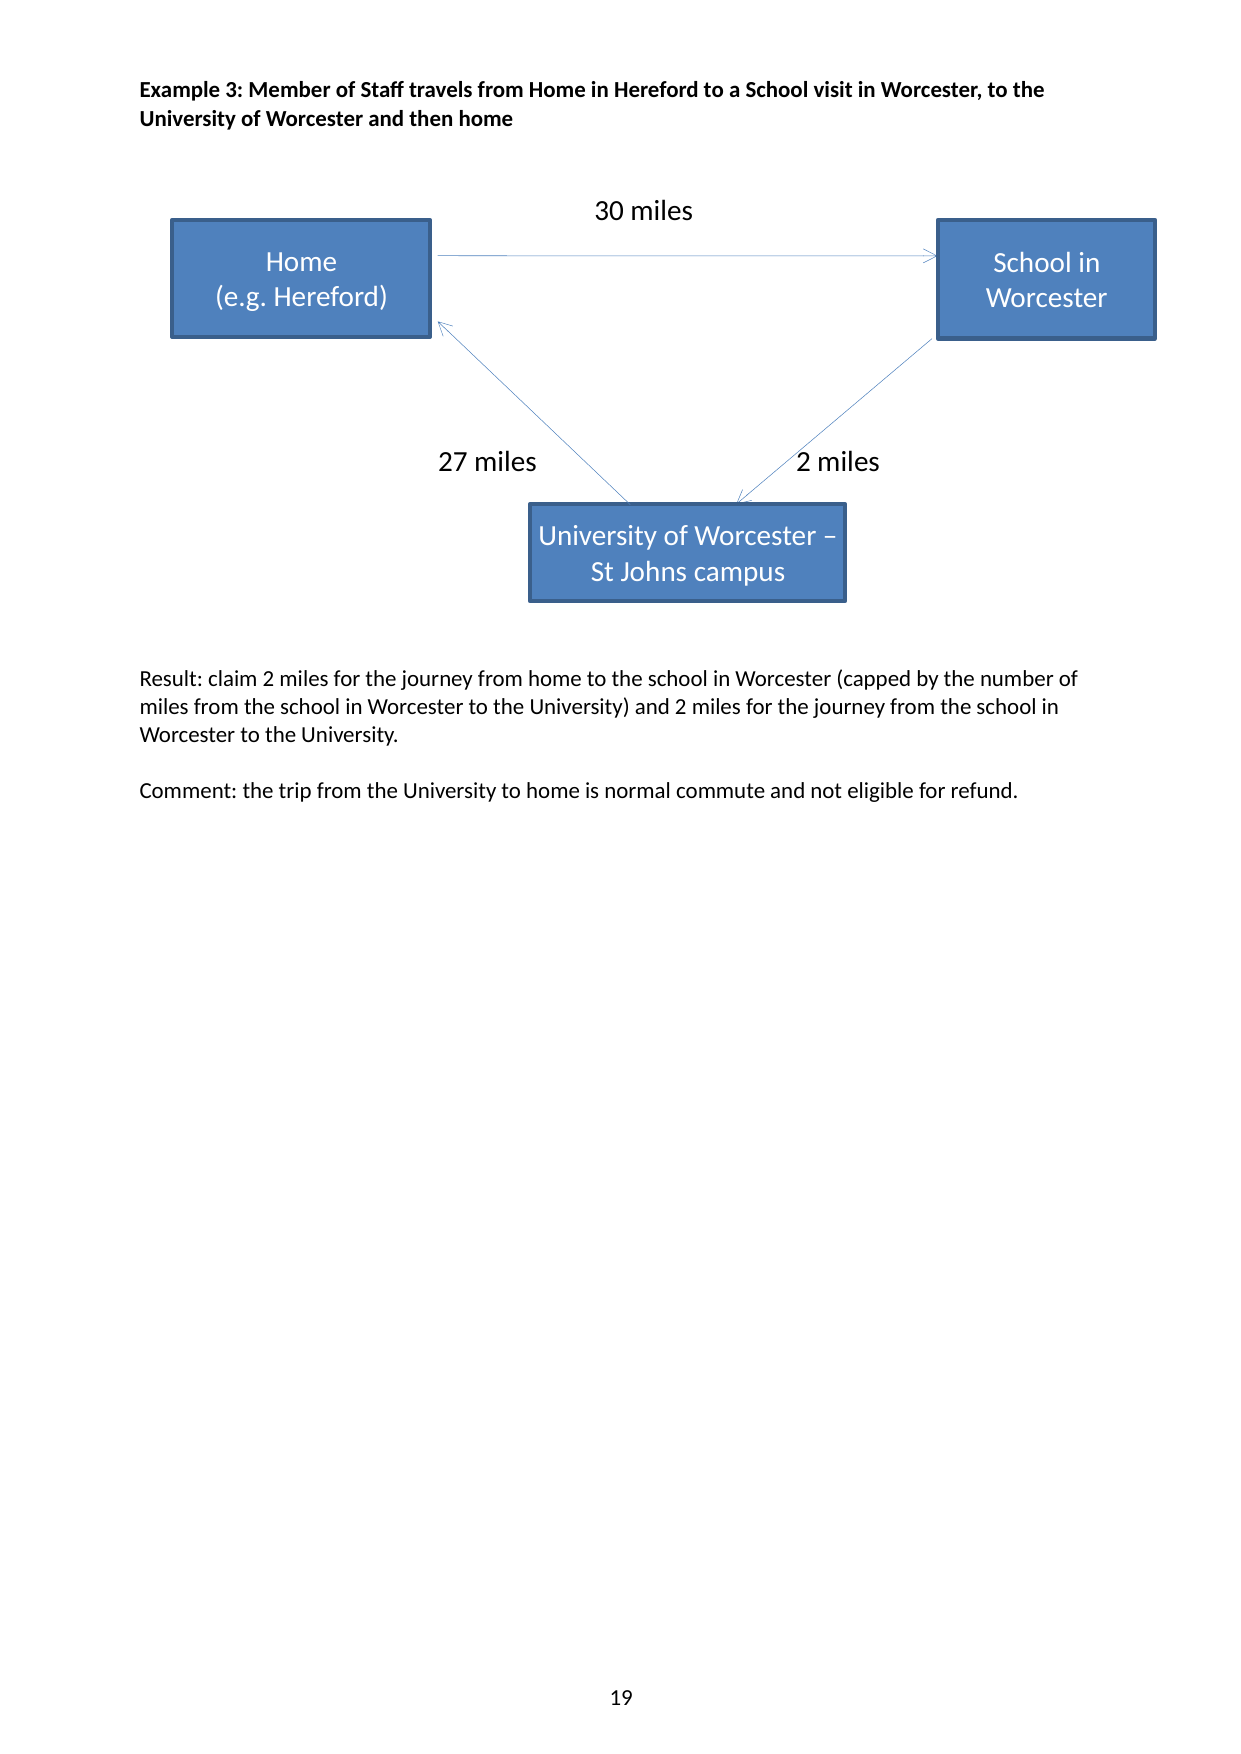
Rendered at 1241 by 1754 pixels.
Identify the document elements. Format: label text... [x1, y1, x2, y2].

text Example 3: Member of Staff travels from Home in Hereford to a School visit in Worcester, to the University of Worcester and then home [139, 76, 1103, 132]
text Result: claim 2 miles for the journey from home to the school in Worcester (capped by the number of miles from the school in Worcester to the University) and 2 miles for the journey from the school in Worcester to the University. [139, 664, 1103, 748]
text Comment: the trip from the University to home is normal commute and not eligible for refund. [139, 776, 1103, 804]
